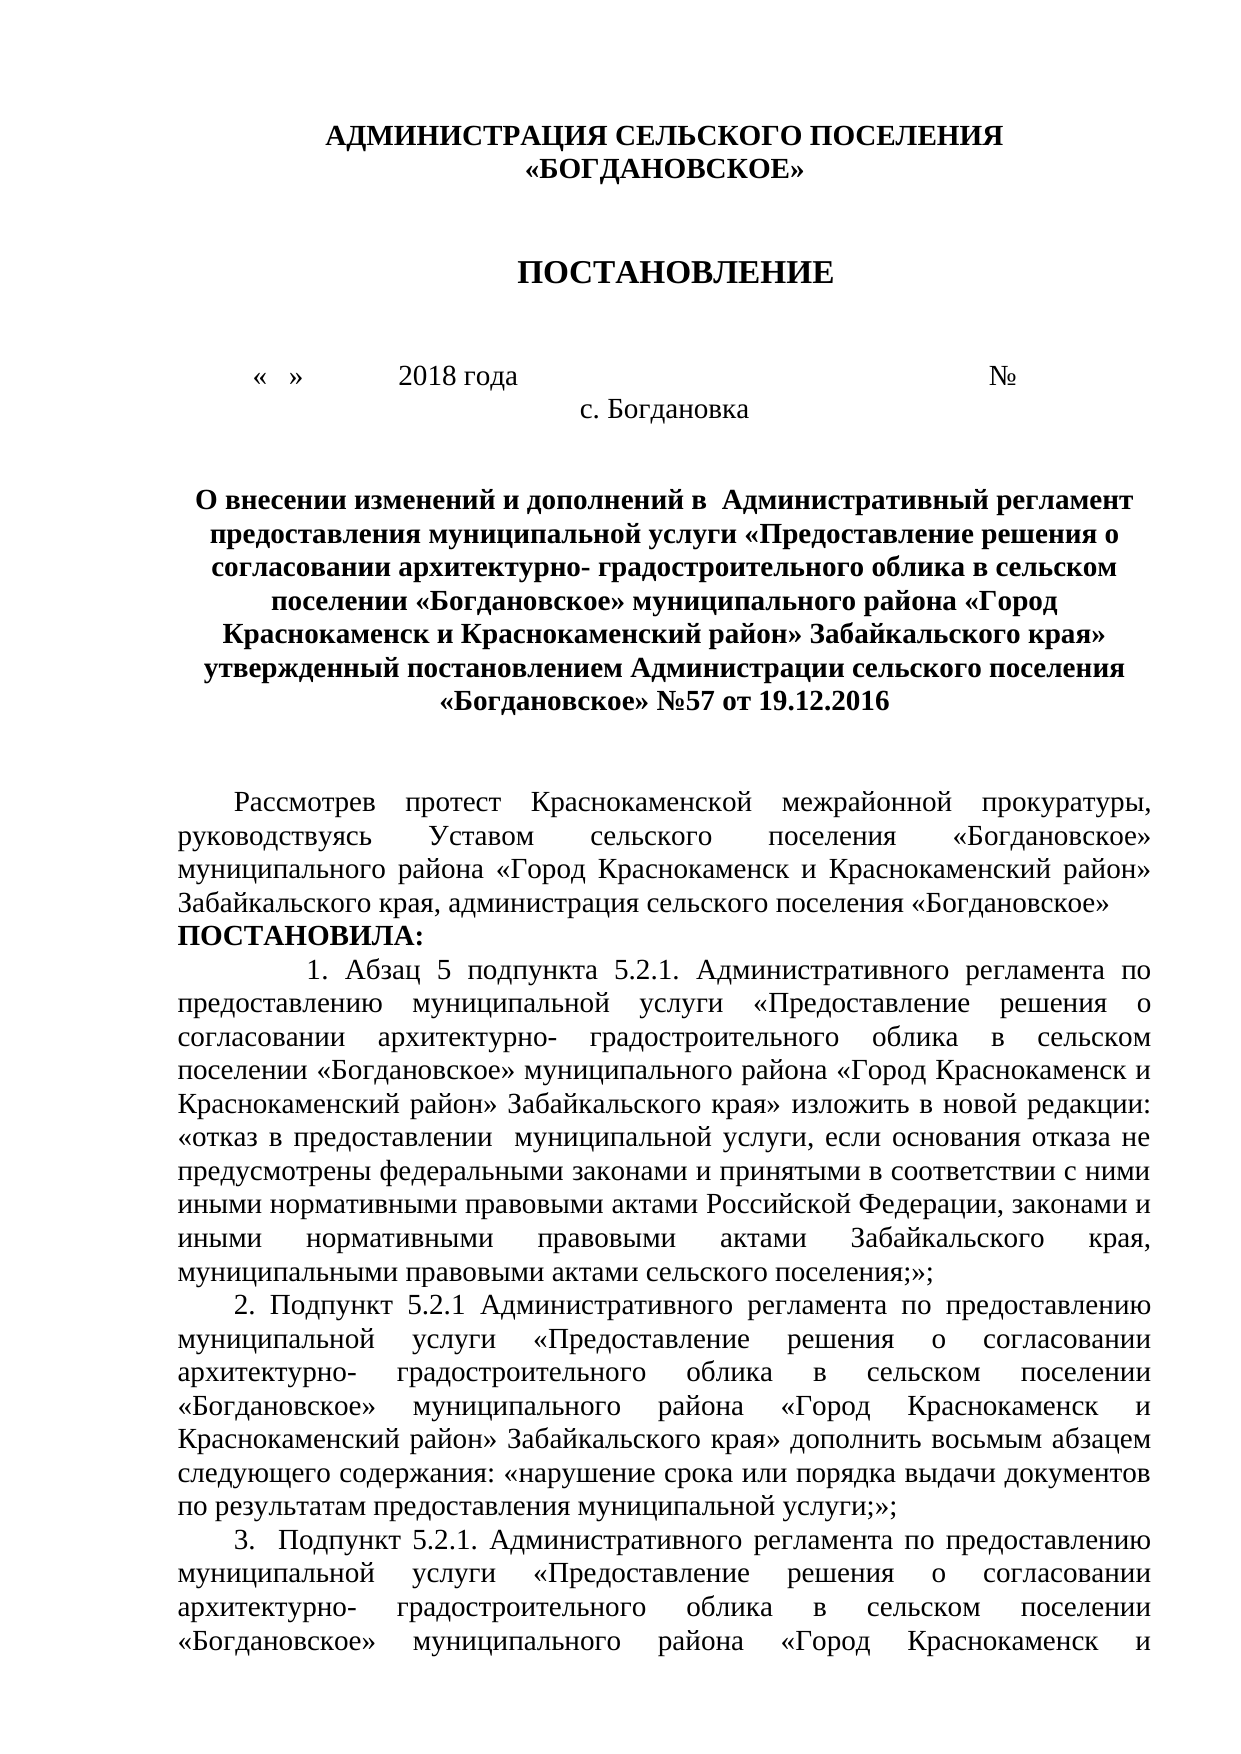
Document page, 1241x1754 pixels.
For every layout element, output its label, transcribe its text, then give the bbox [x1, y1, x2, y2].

text « » 2018 года № [177, 358, 1152, 391]
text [177, 1522, 1152, 1656]
text Рассмотрев протест Краснокаменской межрайонной прокуратуры, руководствуясь Уставом сельского поселения «Богдановское» муниципального района «Город Краснокаменск и Краснокаменский район» Забайкальского края, администрация сельского поселения «Богдановское» [177, 784, 1152, 918]
text с. Богдановка [177, 391, 1152, 425]
text 1. Абзац 5 подпункта 5.2.1. Административного регламента по предоставлению муниципальной услуги «Предоставление решения о согласовании архитектурно- градостроительного облика в сельском поселении «Богдановское» муниципального района «Город Краснокаменск и Краснокаменский район» Забайкальского края» изложить в новой редакции: «отказ в предоставлении муниципальной услуги, если основания отказа не предусмотрены федеральными законами и принятыми в соответствии с ними иными нормативными правовыми актами Российской Федерации, законами и иными нормативными правовыми актами Забайкальского края, муниципальными правовыми актами сельского поселения;»; [177, 952, 1152, 1287]
text «БОГДАНОВСКОЕ» [177, 152, 1152, 185]
text ПОСТАНОВЛЕНИЕ [177, 252, 1152, 291]
text АДМИНИСТРАЦИЯ СЕЛЬСКОГО ПОСЕЛЕНИЯ [177, 118, 1152, 152]
text О внесении изменений и дополнений в Административный регламент предоставления муниципальной услуги «Предоставление решения о согласовании архитектурно- градостроительного облика в сельском поселении «Богдановское» муниципального района «Город Краснокаменск и Краснокаменский район» Забайкальского края» утвержденный постановлением Администрации сельского поселения «Богдановское» №57 от 19.12.2016 [177, 482, 1152, 717]
text ПОСТАНОВИЛА: [177, 918, 1152, 952]
text 2. Подпункт 5.2.1 Административного регламента по предоставлению муниципальной услуги «Предоставление решения о согласовании архитектурно- градостроительного облика в сельском поселении «Богдановское» муниципального района «Город Краснокаменск и Краснокаменский район» Забайкальского края» дополнить восьмым абзацем следующего содержания: «нарушение срока или порядка выдачи документов по результатам предоставления муниципальной услуги;»; [177, 1287, 1152, 1522]
